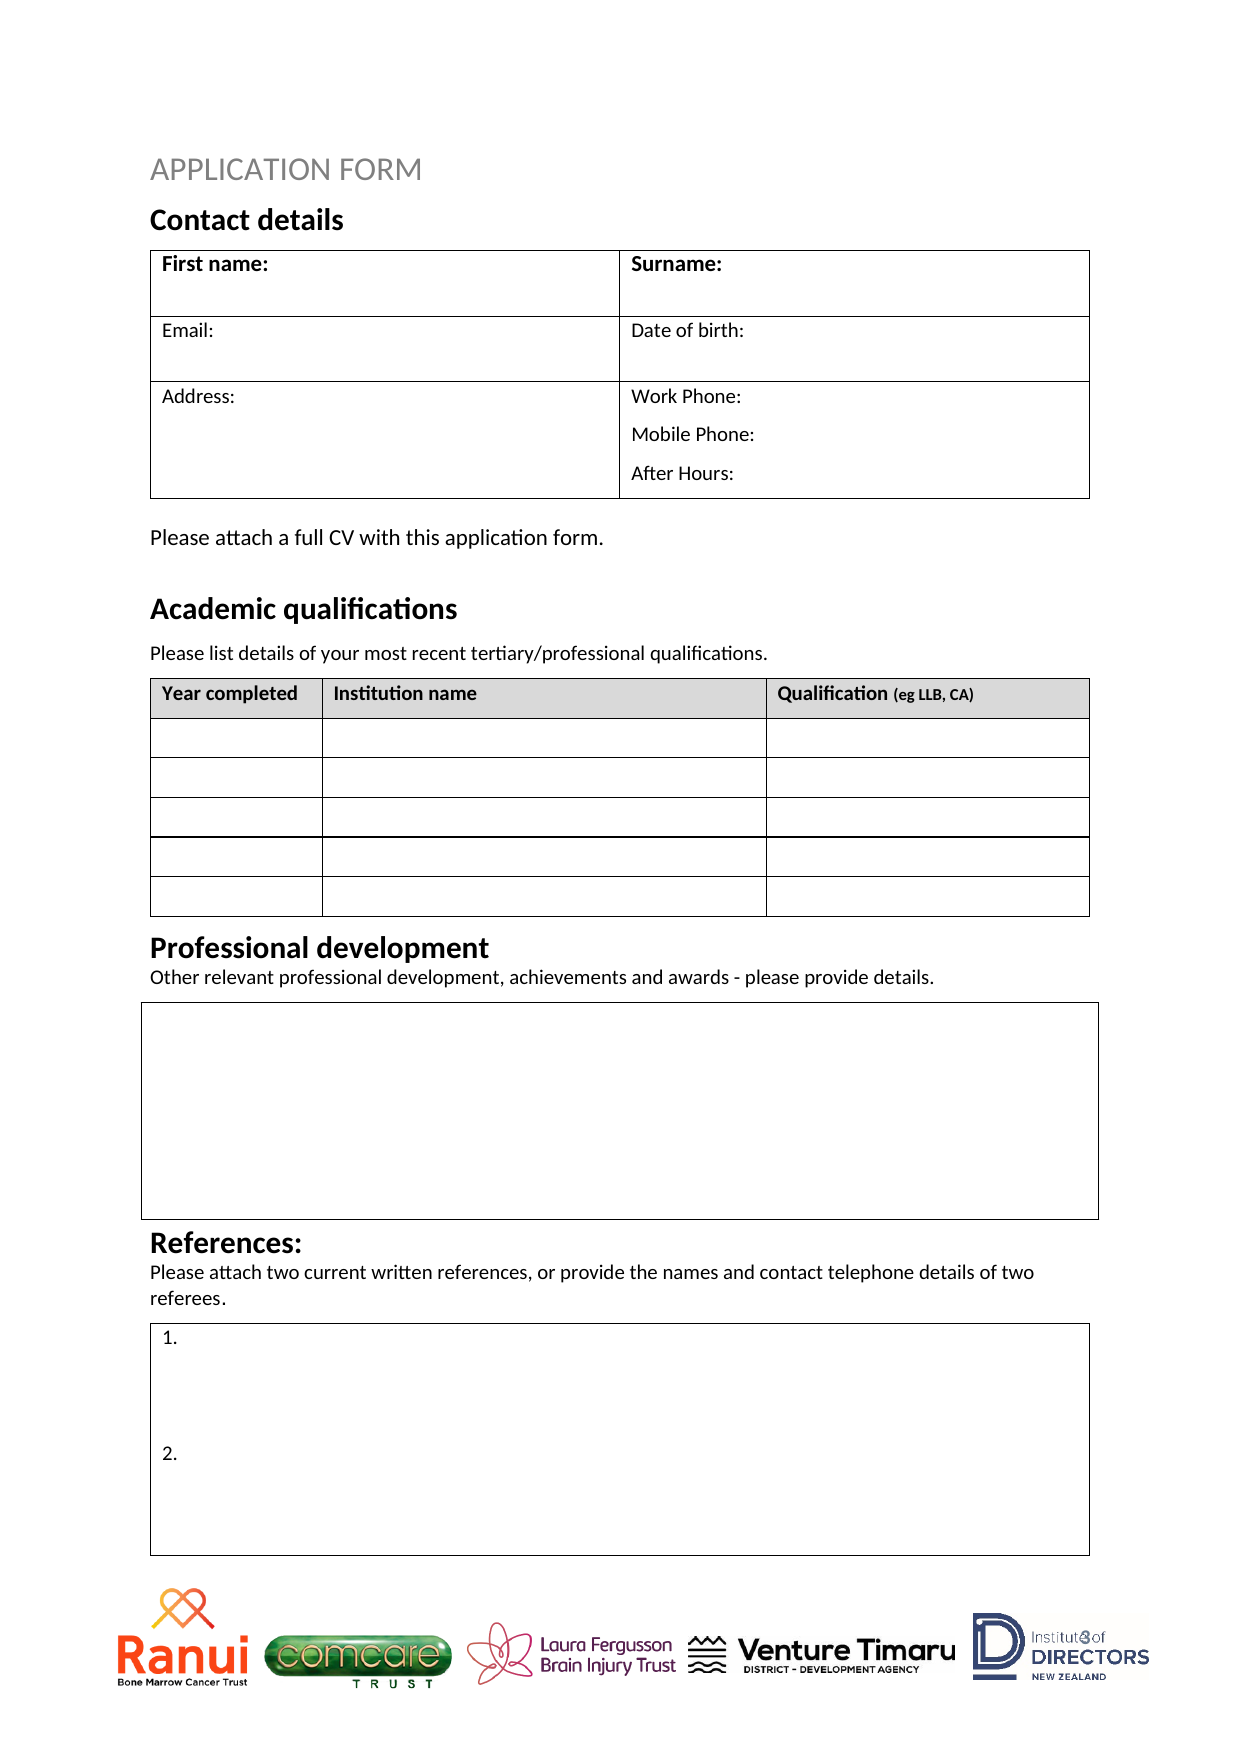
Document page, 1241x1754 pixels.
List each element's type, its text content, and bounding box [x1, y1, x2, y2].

picture [463, 1620, 678, 1687]
table_cell Email: [151, 317, 619, 381]
table_cell [767, 877, 1089, 916]
text Please list details of your most recent tertiary/professional qualifications. [150, 639, 1090, 666]
text Please attach a full CV with this application form. [150, 499, 1090, 577]
table_header Surname: [620, 251, 1089, 316]
table_cell Address: [151, 382, 619, 498]
table_cell [151, 798, 322, 836]
table_cell [323, 877, 766, 916]
table_cell [323, 798, 766, 836]
table_header First name: [151, 251, 619, 316]
text Other relevant professional development, achievements and awards - please provide details. [150, 963, 1090, 989]
text Please attach two current written references, or provide the names and contact telephone details of two referees. [150, 1258, 1090, 1310]
table_cell [323, 719, 766, 757]
table_cell [767, 838, 1089, 876]
table_header Institution name [323, 679, 766, 718]
table_cell [151, 719, 322, 757]
picture [688, 1636, 955, 1673]
table_cell [323, 758, 766, 797]
table_cell [151, 877, 322, 916]
table_cell [323, 838, 766, 876]
picture [973, 1613, 1149, 1680]
table_cell [767, 719, 1089, 757]
text APPLICATION FORM [150, 150, 1090, 187]
picture [264, 1635, 452, 1689]
table_cell Work Phone: Mobile Phone: After Hours: [620, 382, 1089, 498]
text Contact details [150, 200, 1090, 237]
text References: [150, 1232, 1090, 1258]
text Academic qualifications [150, 589, 1090, 627]
table_header Year completed [151, 679, 322, 718]
table_header 1. 2. [151, 1324, 1089, 1555]
table_cell [151, 838, 322, 876]
table_cell Date of birth: [620, 317, 1089, 381]
picture [110, 1588, 253, 1689]
table_cell [767, 758, 1089, 797]
subtitle Professional development [150, 937, 1090, 963]
table_cell [151, 758, 322, 797]
table_cell [767, 798, 1089, 836]
table_header Qualification (eg LLB, CA) [767, 679, 1089, 718]
